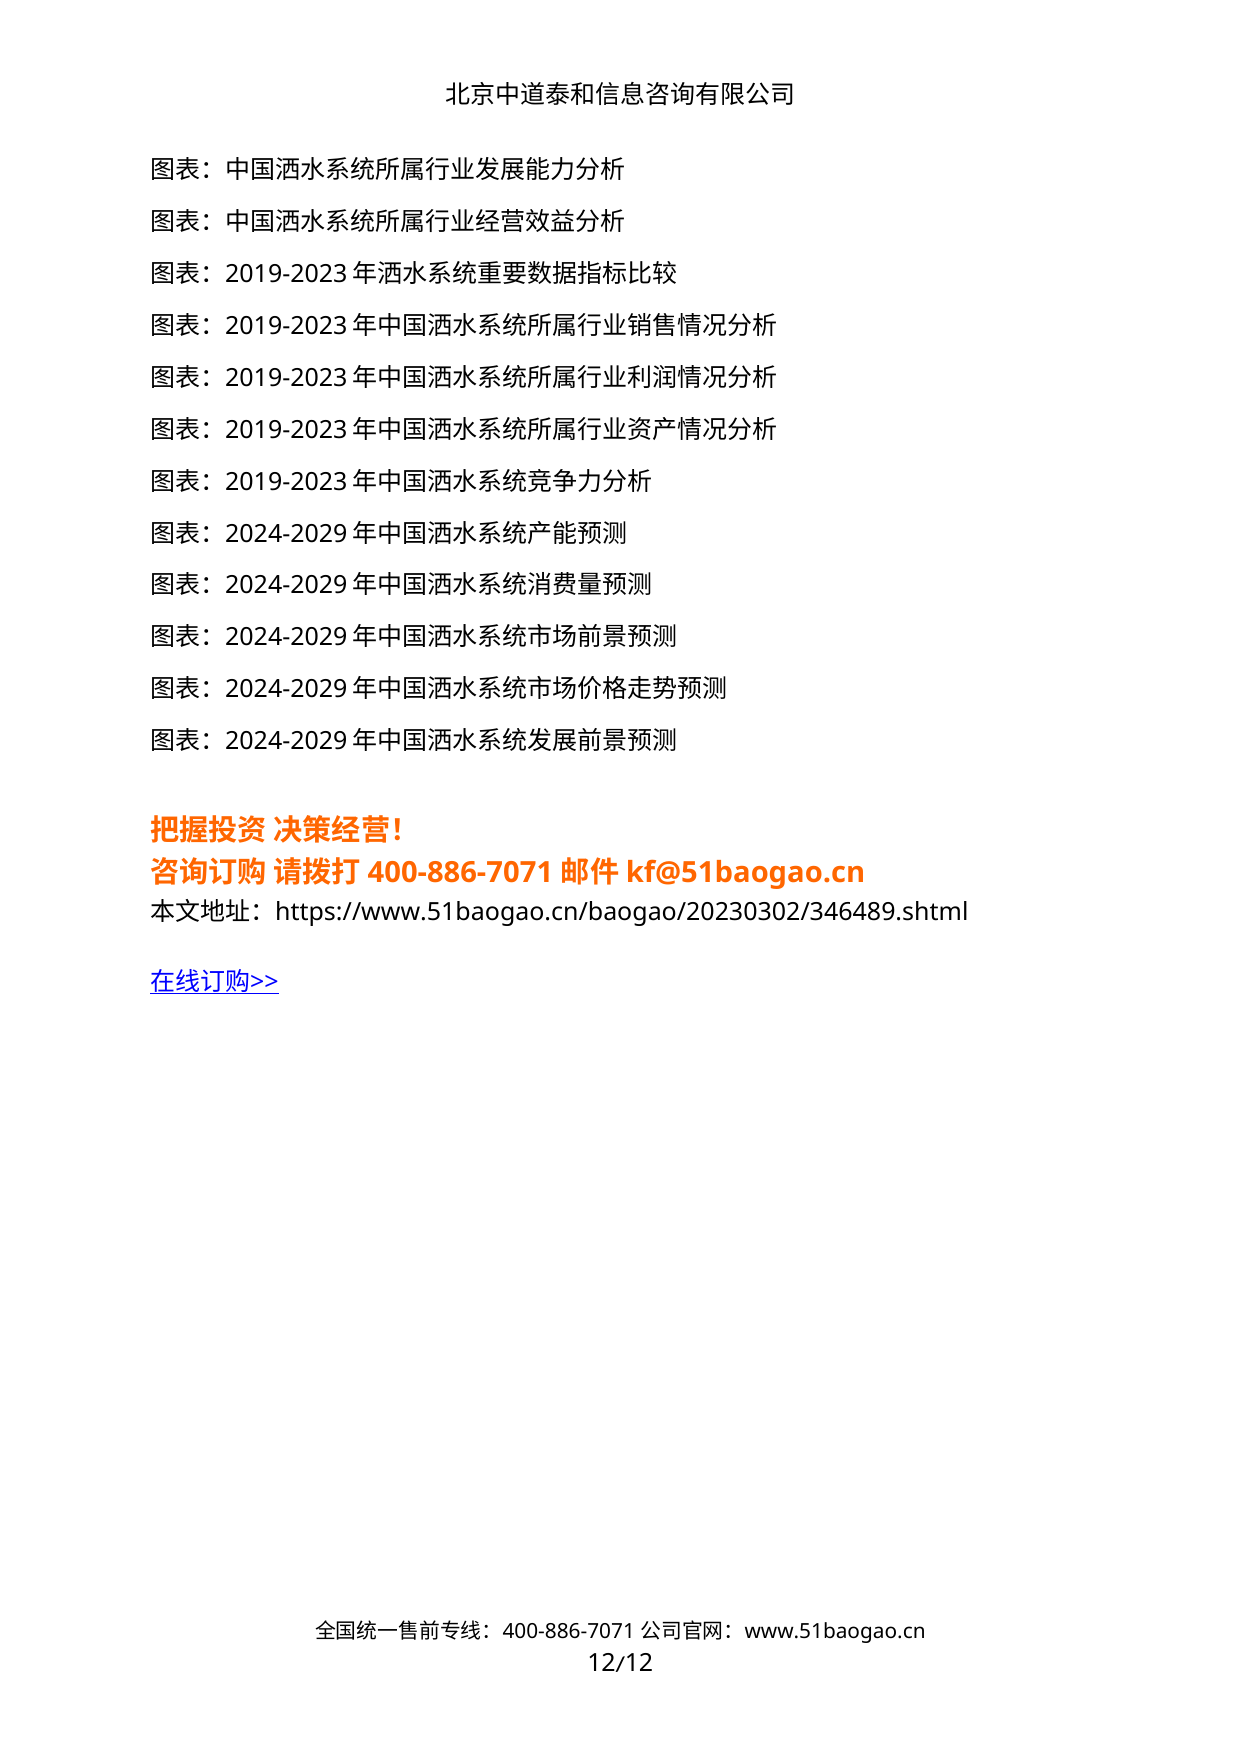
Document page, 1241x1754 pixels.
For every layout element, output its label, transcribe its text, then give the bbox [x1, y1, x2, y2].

text 图表：中国洒水系统所属行业经营效益分析 [150, 202, 1090, 238]
text 图表：2024-2029年中国洒水系统消费量预测 [150, 565, 1090, 601]
text 把握投资 决策经营！咨询订购 请拨打 400-886-7071 邮件 kf@51baogao.cn本文地址：https://www.51baogao.cn/baogao/20230302/346489.shtml [150, 772, 1090, 927]
text 在线订购>> [150, 927, 1090, 998]
text 图表：2019-2023年中国洒水系统所属行业利润情况分析 [150, 357, 1090, 394]
text 图表：2024-2029年中国洒水系统市场价格走势预测 [150, 669, 1090, 705]
text 图表：2019-2023年中国洒水系统所属行业销售情况分析 [150, 306, 1090, 342]
text 图表：2019-2023年中国洒水系统所属行业资产情况分析 [150, 409, 1090, 446]
text 图表：2024-2029年中国洒水系统市场前景预测 [150, 617, 1090, 653]
text 图表：2024-2029年中国洒水系统发展前景预测 [150, 721, 1090, 757]
text 图表：2019-2023年中国洒水系统竞争力分析 [150, 461, 1090, 497]
text 图表：2019-2023年洒水系统重要数据指标比较 [150, 254, 1090, 290]
text 图表：中国洒水系统所属行业发展能力分析 [150, 150, 1090, 186]
text 图表：2024-2029年中国洒水系统产能预测 [150, 513, 1090, 549]
